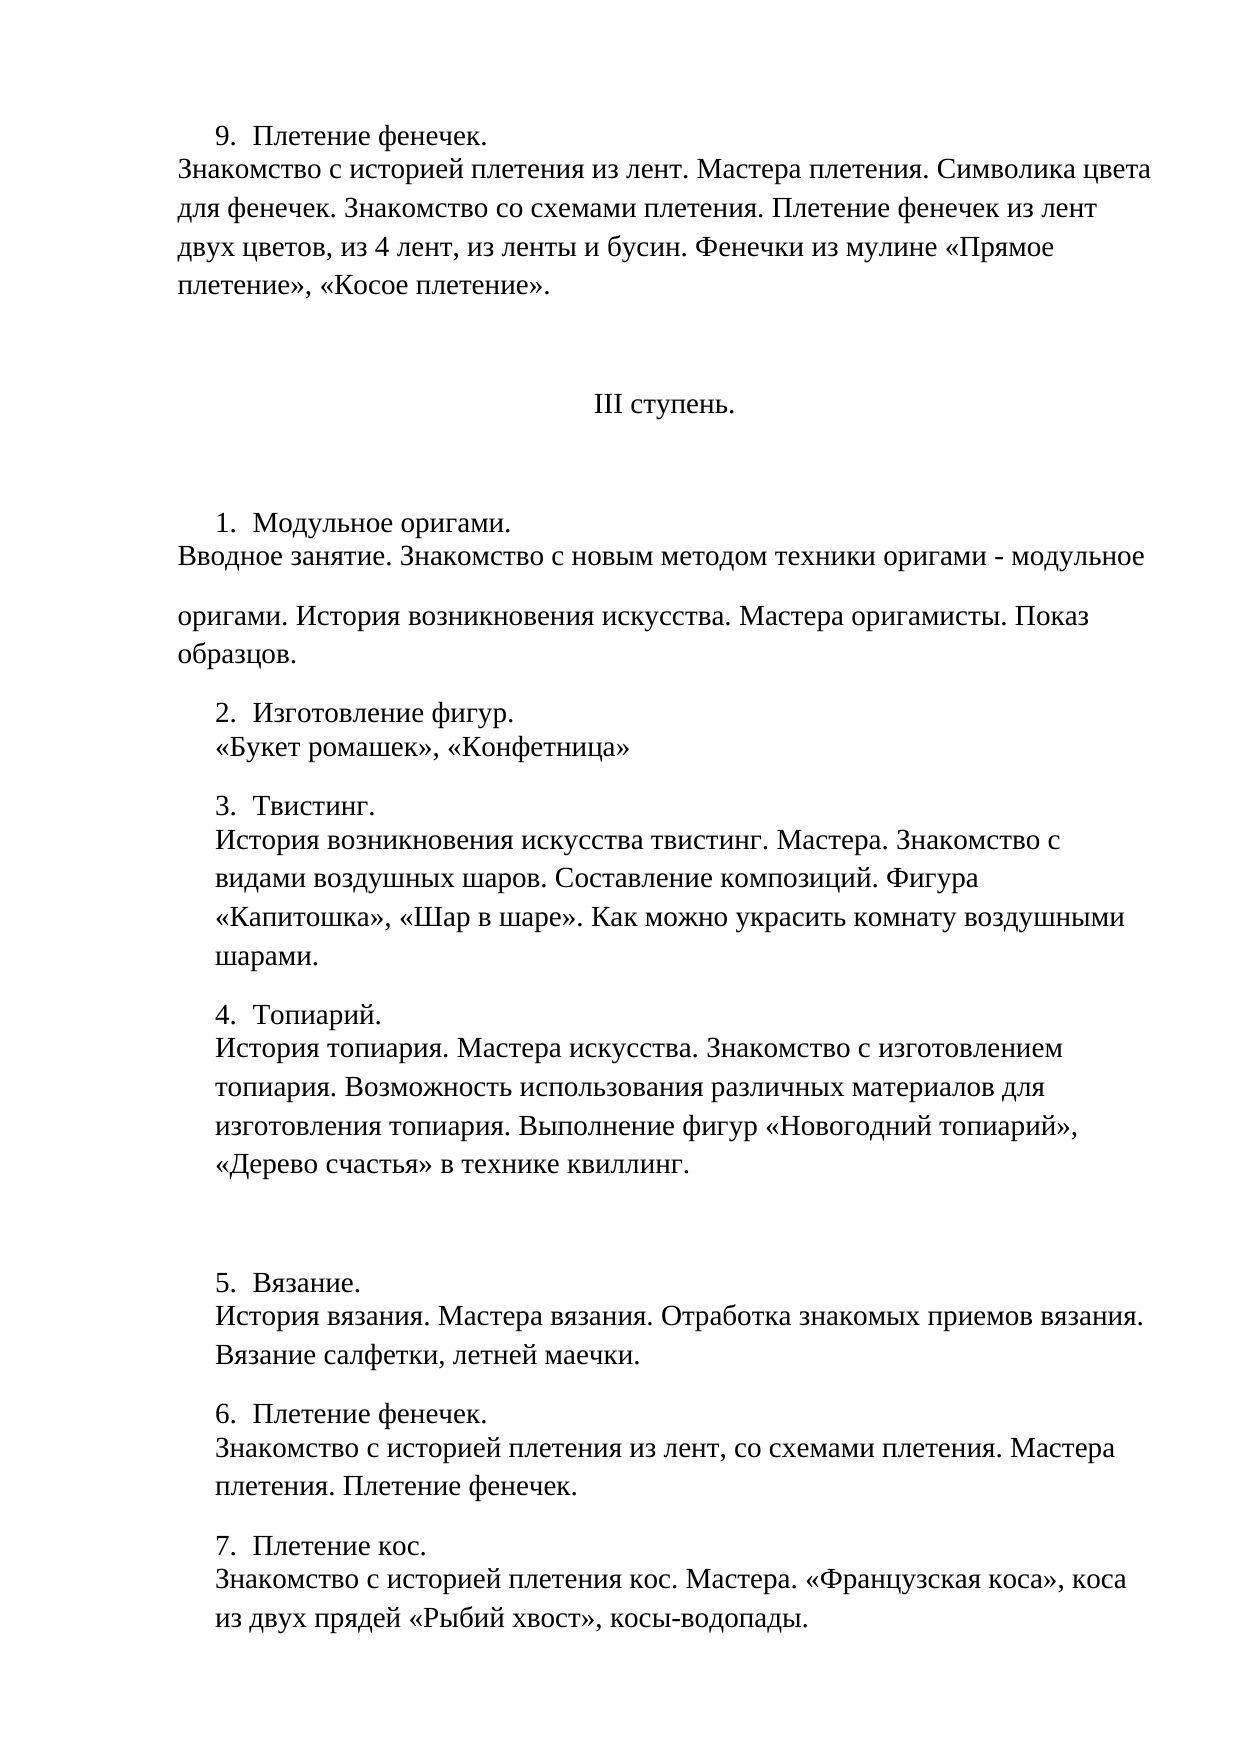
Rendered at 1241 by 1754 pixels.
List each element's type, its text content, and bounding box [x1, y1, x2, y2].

list Плетение фенечек. [215, 1396, 1152, 1430]
text «Букет ромашек», «Конфетница» [215, 729, 1152, 763]
list Вязание. [215, 1265, 1152, 1298]
text История возникновения искусства твистинг. Мастера. Знакомство с видами воздушных шаров. Составление композиций. Фигура «Капитошка», «Шар в шаре». Как можно украсить комнату воздушными шарами. [215, 822, 1152, 971]
text Вводное занятие. Знакомство с новым методом техники оригами - модульное [177, 538, 1152, 572]
text Знакомство с историей плетения кос. Мастера. «Французская коса», коса из двух прядей «Рыбий хвост», косы-водопады. [215, 1561, 1152, 1633]
list Изготовление фигур. [215, 696, 1152, 729]
text История вязания. Мастера вязания. Отработка знакомых приемов вязания. Вязание салфетки, летней маечки. [215, 1298, 1152, 1371]
list Модульное оригами. [215, 505, 1152, 538]
text Знакомство с историей плетения из лент, со схемами плетения. Мастера плетения. Плетение фенечек. [215, 1430, 1152, 1502]
list Плетение фенечек. [215, 118, 1152, 152]
list Твистинг. [215, 788, 1152, 822]
list Плетение кос. [215, 1528, 1152, 1561]
text Знакомство с историей плетения из лент. Мастера плетения. Символика цвета для фенечек. Знакомство со схемами плетения. Плетение фенечек из лент двух цветов, из 4 лент, из ленты и бусин. Фенечки из мулине «Прямое плетение», «Косое плетение». [177, 152, 1152, 301]
list Топиарий. [215, 997, 1152, 1031]
text III ступень. [177, 386, 1152, 419]
text оригами. История возникновения искусства. Мастера оригамисты. Показ образцов. [177, 598, 1152, 670]
text История топиария. Мастера искусства. Знакомство с изготовлением топиария. Возможность использования различных материалов для изготовления топиария. Выполнение фигур «Новогодний топиарий», «Дерево счастья» в технике квиллинг. [215, 1031, 1152, 1180]
